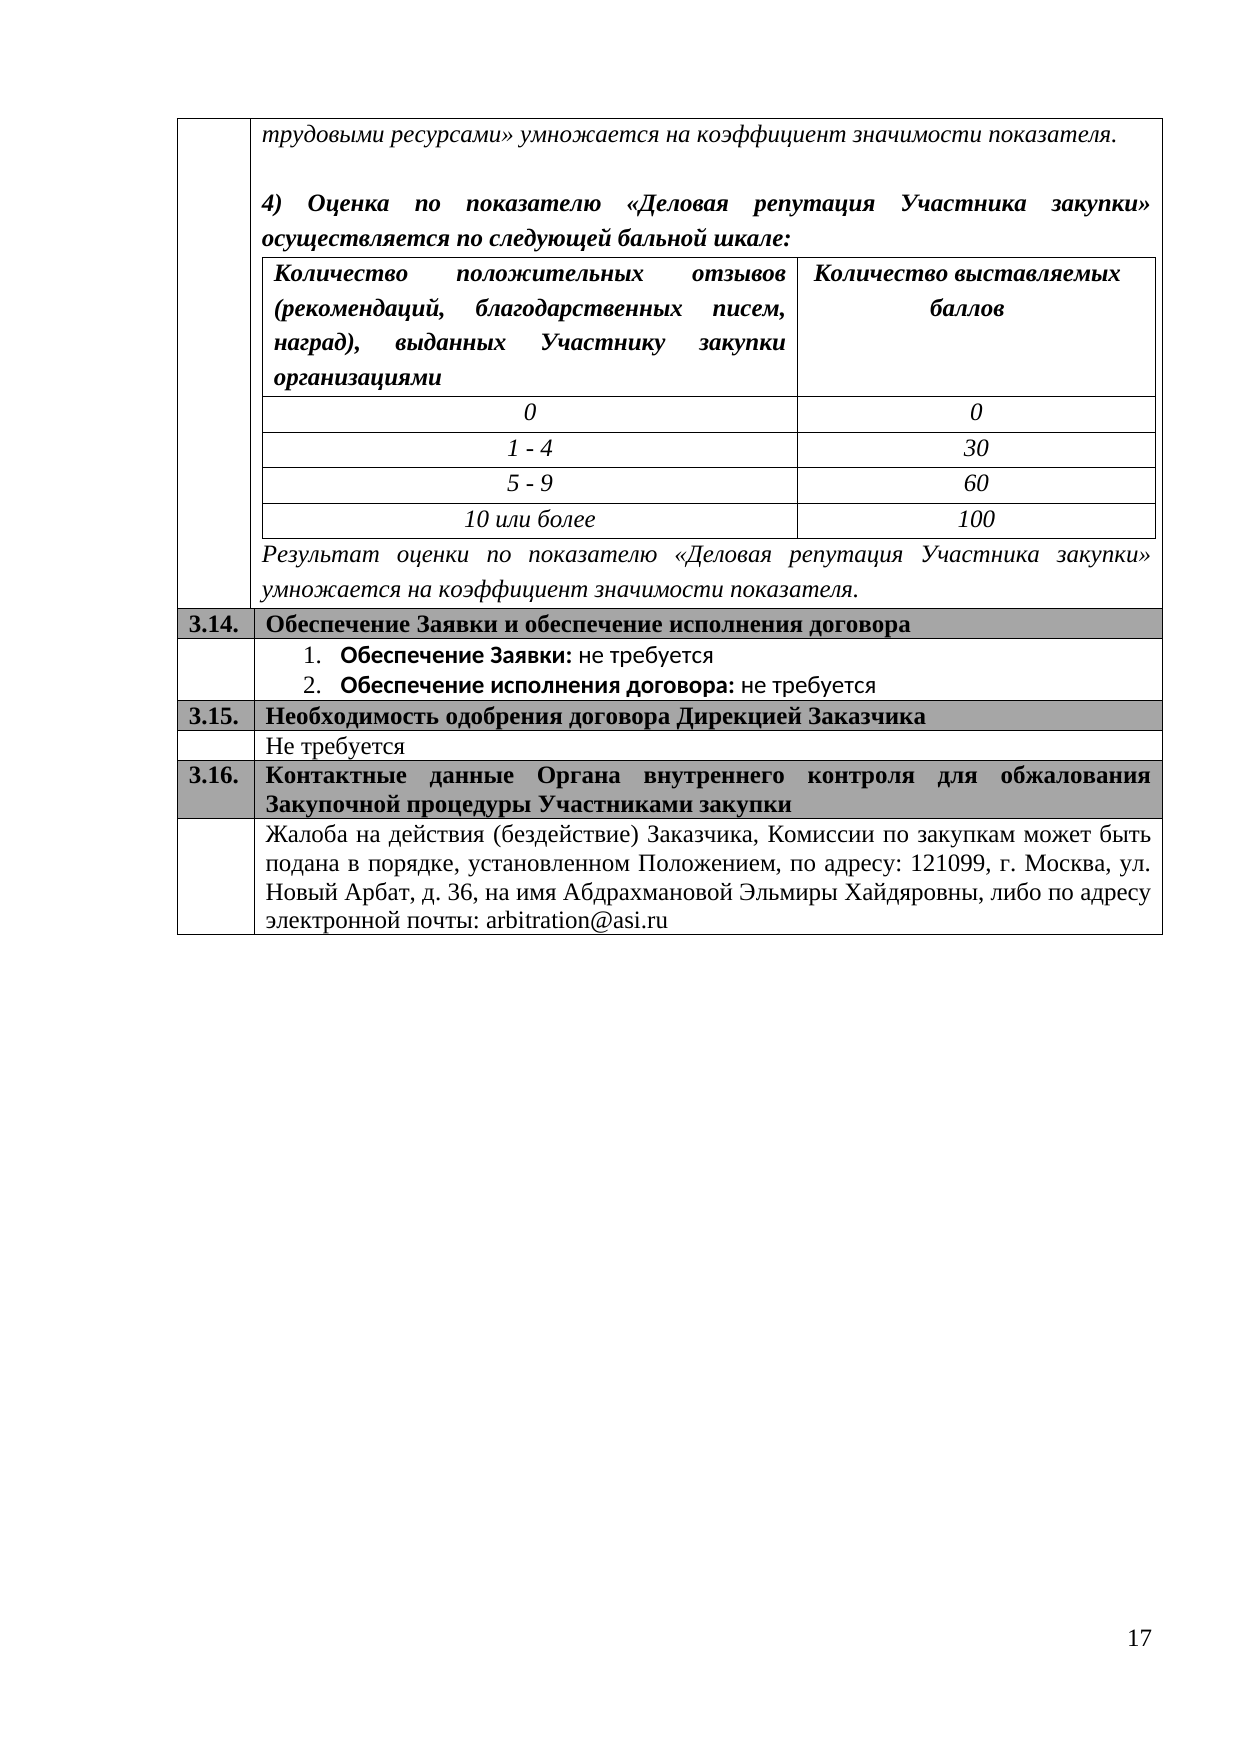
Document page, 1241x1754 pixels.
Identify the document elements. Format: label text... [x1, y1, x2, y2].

table_cell Обеспечение Заявки и обеспечение исполнения договора [255, 609, 1162, 638]
table_cell [178, 639, 254, 700]
table_cell Жалоба на действия (бездействие) Заказчика, Комиссии по закупкам может быть подана в порядке, установленном Положением, по адресу: 121099, г. Москва, ул. Новый Арбат, д. 36, на имя Абдрахмановой Эльмиры Хайдяровны, либо по адресу электронной почты: arbitration@asi.ru [255, 819, 1162, 934]
table_cell Не требуется [255, 731, 1162, 759]
table_cell 3.16. [178, 761, 254, 818]
table_cell Контактные данные Органа внутреннего контроля для обжалования Закупочной процедуры Участниками закупки [255, 761, 1162, 818]
table_cell 3.14. [178, 609, 254, 638]
table_cell [178, 119, 250, 608]
table_cell Необходимость одобрения договора Дирекцией Заказчика [255, 701, 1162, 730]
table_cell 3.15. [178, 701, 254, 730]
table_cell Обеспечение Заявки: не требуется Обеспечение исполнения договора: не требуется [255, 639, 1162, 700]
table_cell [251, 119, 1162, 608]
table_cell [178, 819, 254, 934]
table_cell [178, 731, 254, 759]
